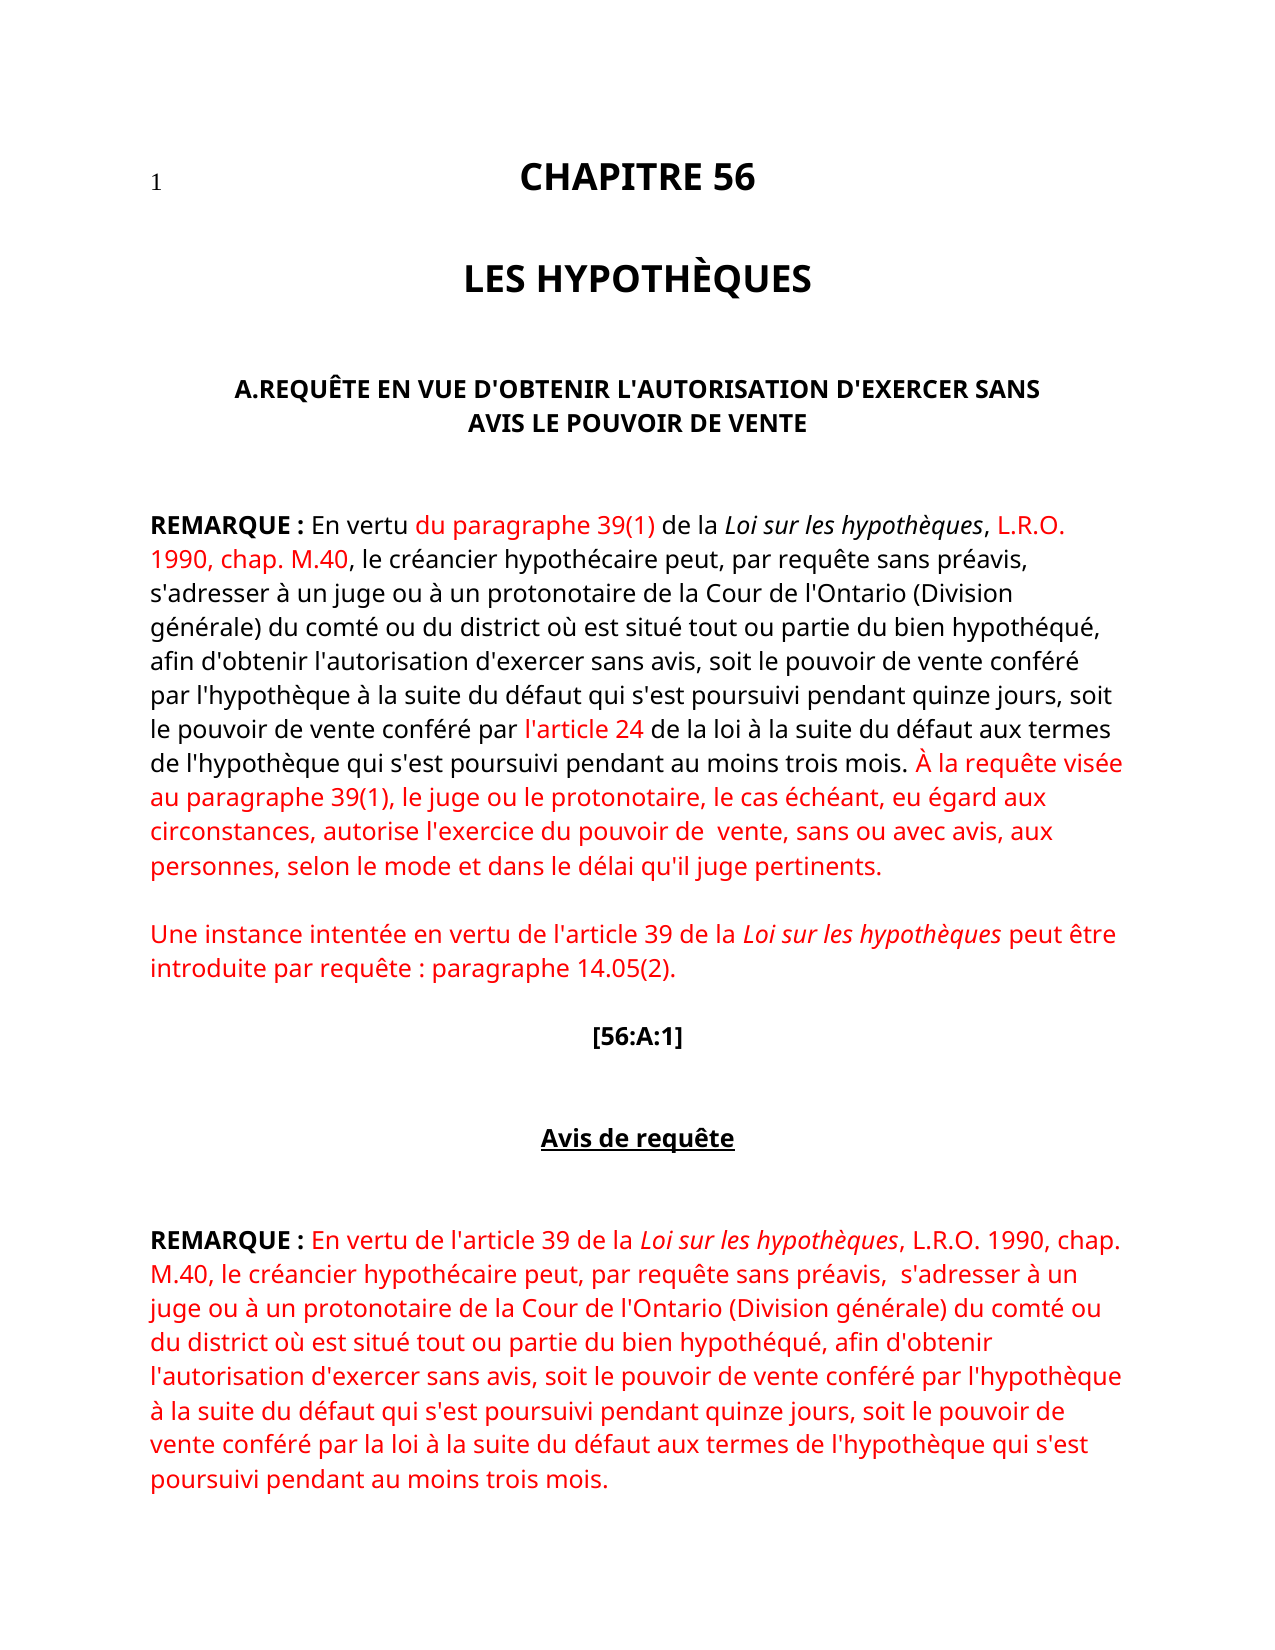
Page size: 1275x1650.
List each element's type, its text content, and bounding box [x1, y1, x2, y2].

text REMARQUE : En vertu du paragraphe 39(1) de la Loi sur les hypothèques, L.R.O. 1990, chap. M.40, le créancier hypothécaire peut, par requête sans préavis, s'adresser à un juge ou à un protonotaire de la Cour de l'Ontario (Division générale) du comté ou du district où est situé tout ou partie du bien hypothéqué, afin d'obtenir l'autorisation d'exercer sans avis, soit le pouvoir de vente conféré par l'hypothèque à la suite du défaut qui s'est poursuivi pendant quinze jours, soit le pouvoir de vente conféré par l'article 24 de la loi à la suite du défaut aux termes de l'hypothèque qui s'est poursuivi pendant au moins trois mois. À la requête visée au paragraphe 39(1), le juge ou le protonotaire, le cas échéant, eu égard aux circonstances, autorise l'exercice du pouvoir de vente, sans ou avec avis, aux personnes, selon le mode et dans le délai qu'il juge pertinents. [150, 507, 1125, 882]
text Une instance intentée en vertu de l'article 39 de la Loi sur les hypothèques peut être introduite par requête : paragraphe 14.05(2). [150, 916, 1125, 984]
text Avis de requête [150, 1121, 1125, 1155]
text LES HYPOTHÈQUES [150, 252, 1125, 303]
text AVIS LE POUVOIR DE VENTE [150, 405, 1125, 439]
text A.REQUÊTE EN VUE D'OBTENIR L'AUTORISATION D'EXERCER SANS [150, 371, 1125, 405]
text [56:A:1] [150, 1018, 1125, 1052]
text REMARQUE : En vertu de l'article 39 de la Loi sur les hypothèques, L.R.O. 1990, chap. M.40, le créancier hypothécaire peut, par requête sans préavis, s'adresser à un juge ou à un protonotaire de la Cour de l'Ontario (Division générale) du comté ou du district où est situé tout ou partie du bien hypothéqué, afin d'obtenir l'autorisation d'exercer sans avis, soit le pouvoir de vente conféré par l'hypothèque à la suite du défaut qui s'est poursuivi pendant quinze jours, soit le pouvoir de vente conféré par la loi à la suite du défaut aux termes de l'hypothèque qui s'est poursuivi pendant au moins trois mois. [150, 1223, 1125, 1495]
text CHAPITRE 56 [150, 150, 1125, 201]
